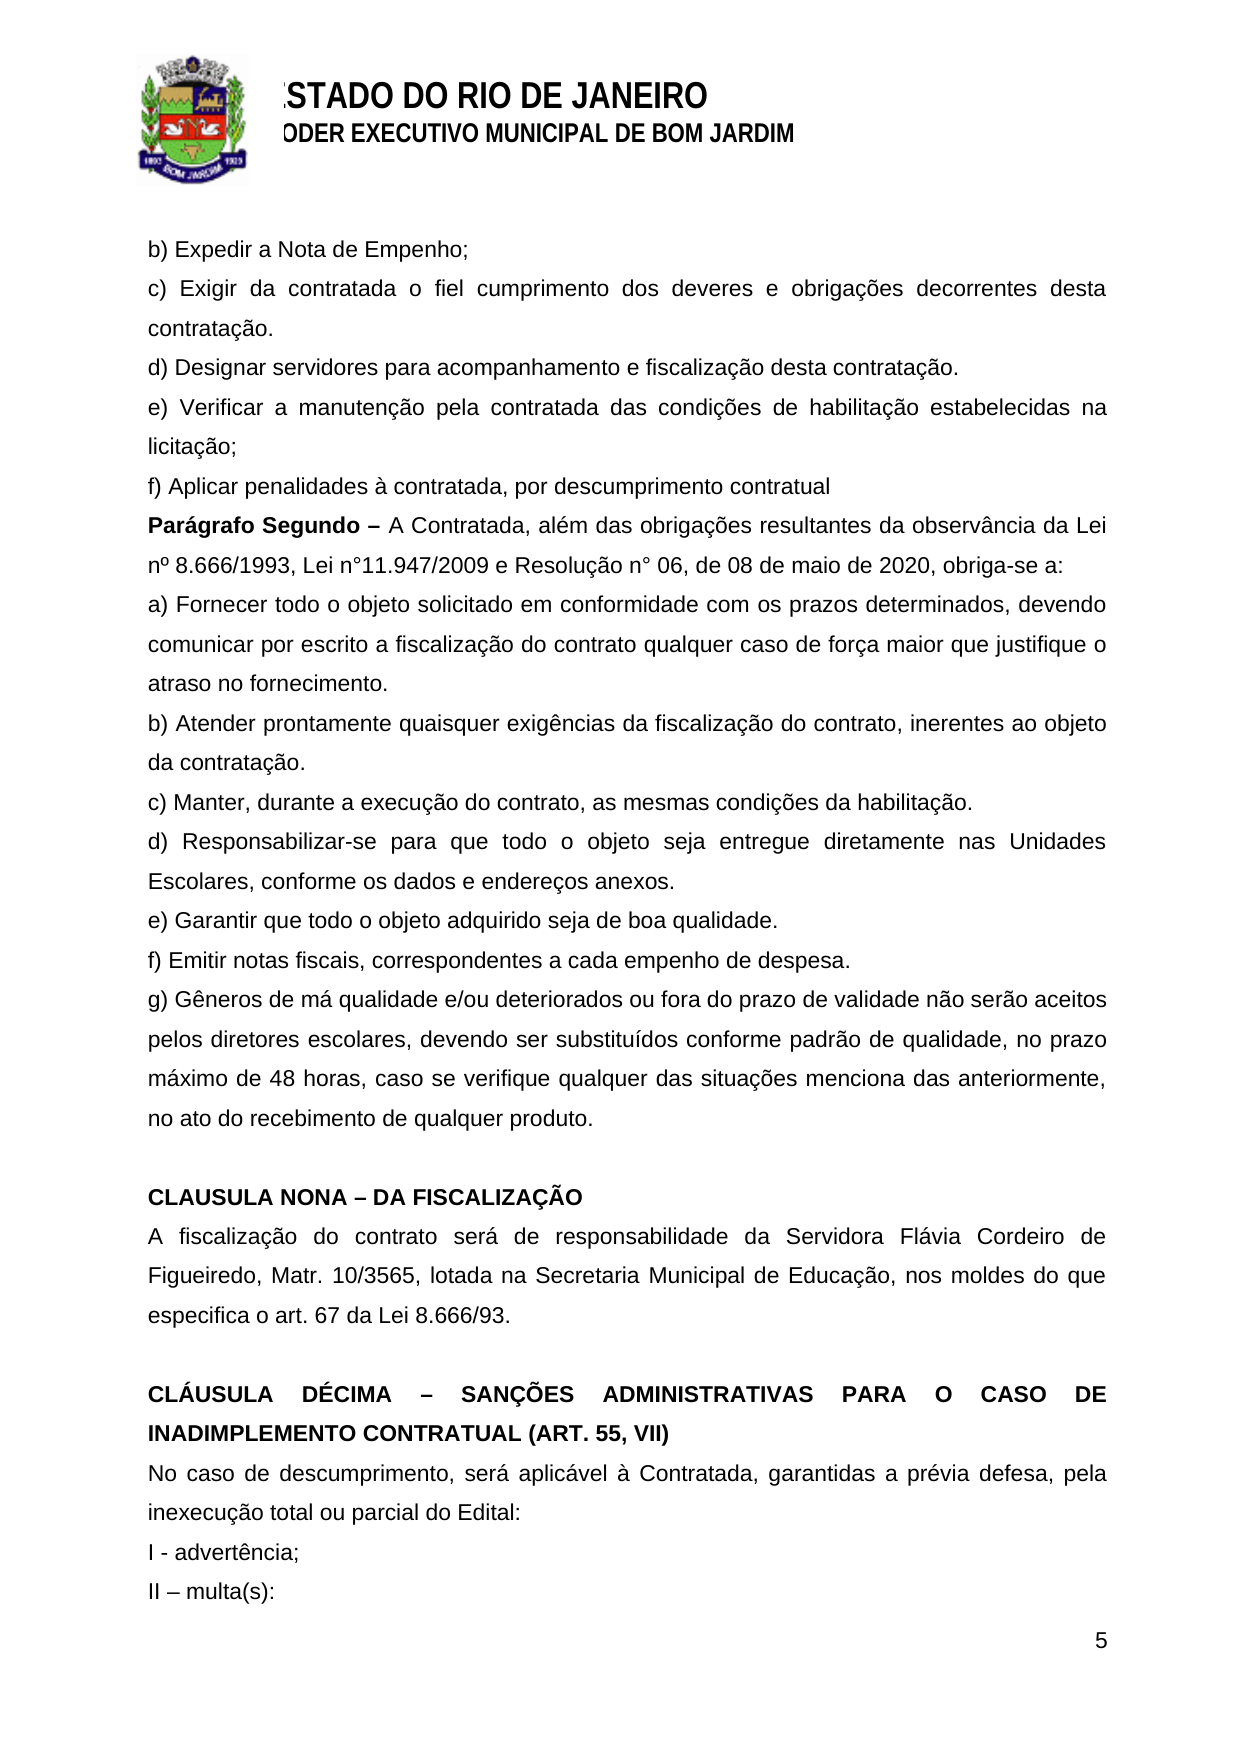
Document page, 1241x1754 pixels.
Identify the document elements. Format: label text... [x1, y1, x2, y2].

text d) Responsabilizar-se para que todo o objeto seja entregue diretamente nas Unidades Escolares, conforme os dados e endereços anexos. [148, 828, 1107, 894]
text e) Garantir que todo o objeto adquirido seja de boa qualidade. [148, 907, 1107, 933]
text d) Designar servidores para acompanhamento e fiscalização desta contratação. [148, 354, 1107, 381]
text I - advertência; [148, 1539, 1107, 1565]
text CLÁUSULA DÉCIMA – SANÇÕES ADMINISTRATIVAS PARA O CASO DE INADIMPLEMENTO CONTRATUAL (ART. 55, VII) [148, 1381, 1107, 1447]
text c) Exigir da contratada o fiel cumprimento dos deveres e obrigações decorrentes desta contratação. [148, 275, 1107, 341]
text f) Aplicar penalidades à contratada, por descumprimento contratual [148, 473, 1107, 499]
text c) Manter, durante a execução do contrato, as mesmas condições da habilitação. [148, 789, 1107, 815]
text No caso de descumprimento, será aplicável à Contratada, garantidas a prévia defesa, pela inexecução total ou parcial do Edital: [148, 1460, 1107, 1526]
text CLAUSULA NONA – DA FISCALIZAÇÃO [148, 1183, 1107, 1210]
text II – multa(s): [148, 1578, 1107, 1604]
text b) Expedir a Nota de Empenho; [148, 201, 1107, 262]
text f) Emitir notas fiscais, correspondentes a cada empenho de despesa. [148, 947, 1107, 973]
text e) Verificar a manutenção pela contratada das condições de habilitação estabelecidas na licitação; [148, 394, 1107, 460]
text Parágrafo Segundo – A Contratada, além das obrigações resultantes da observância da Lei nº 8.666/1993, Lei n°11.947/2009 e Resolução n° 06, de 08 de maio de 2020, obriga-se a: [148, 512, 1107, 578]
text b) Atender prontamente quaisquer exigências da fiscalização do contrato, inerentes ao objeto da contratação. [148, 710, 1107, 776]
text A fiscalização do contrato será de responsabilidade da Servidora Flávia Cordeiro de Figueiredo, Matr. 10/3565, lotada na Secretaria Municipal de Educação, nos moldes do que especifica o art. 67 da Lei 8.666/93. [148, 1223, 1107, 1328]
text g) Gêneros de má qualidade e/ou deteriorados ou fora do prazo de validade não serão aceitos pelos diretores escolares, devendo ser substituídos conforme padrão de qualidade, no prazo máximo de 48 horas, caso se verifique qualquer das situações menciona das anteriormente, no ato do recebimento de qualquer produto. [148, 986, 1107, 1131]
text a) Fornecer todo o objeto solicitado em conformidade com os prazos determinados, devendo comunicar por escrito a fiscalização do contrato qualquer caso de força maior que justifique o atraso no fornecimento. [148, 591, 1107, 697]
